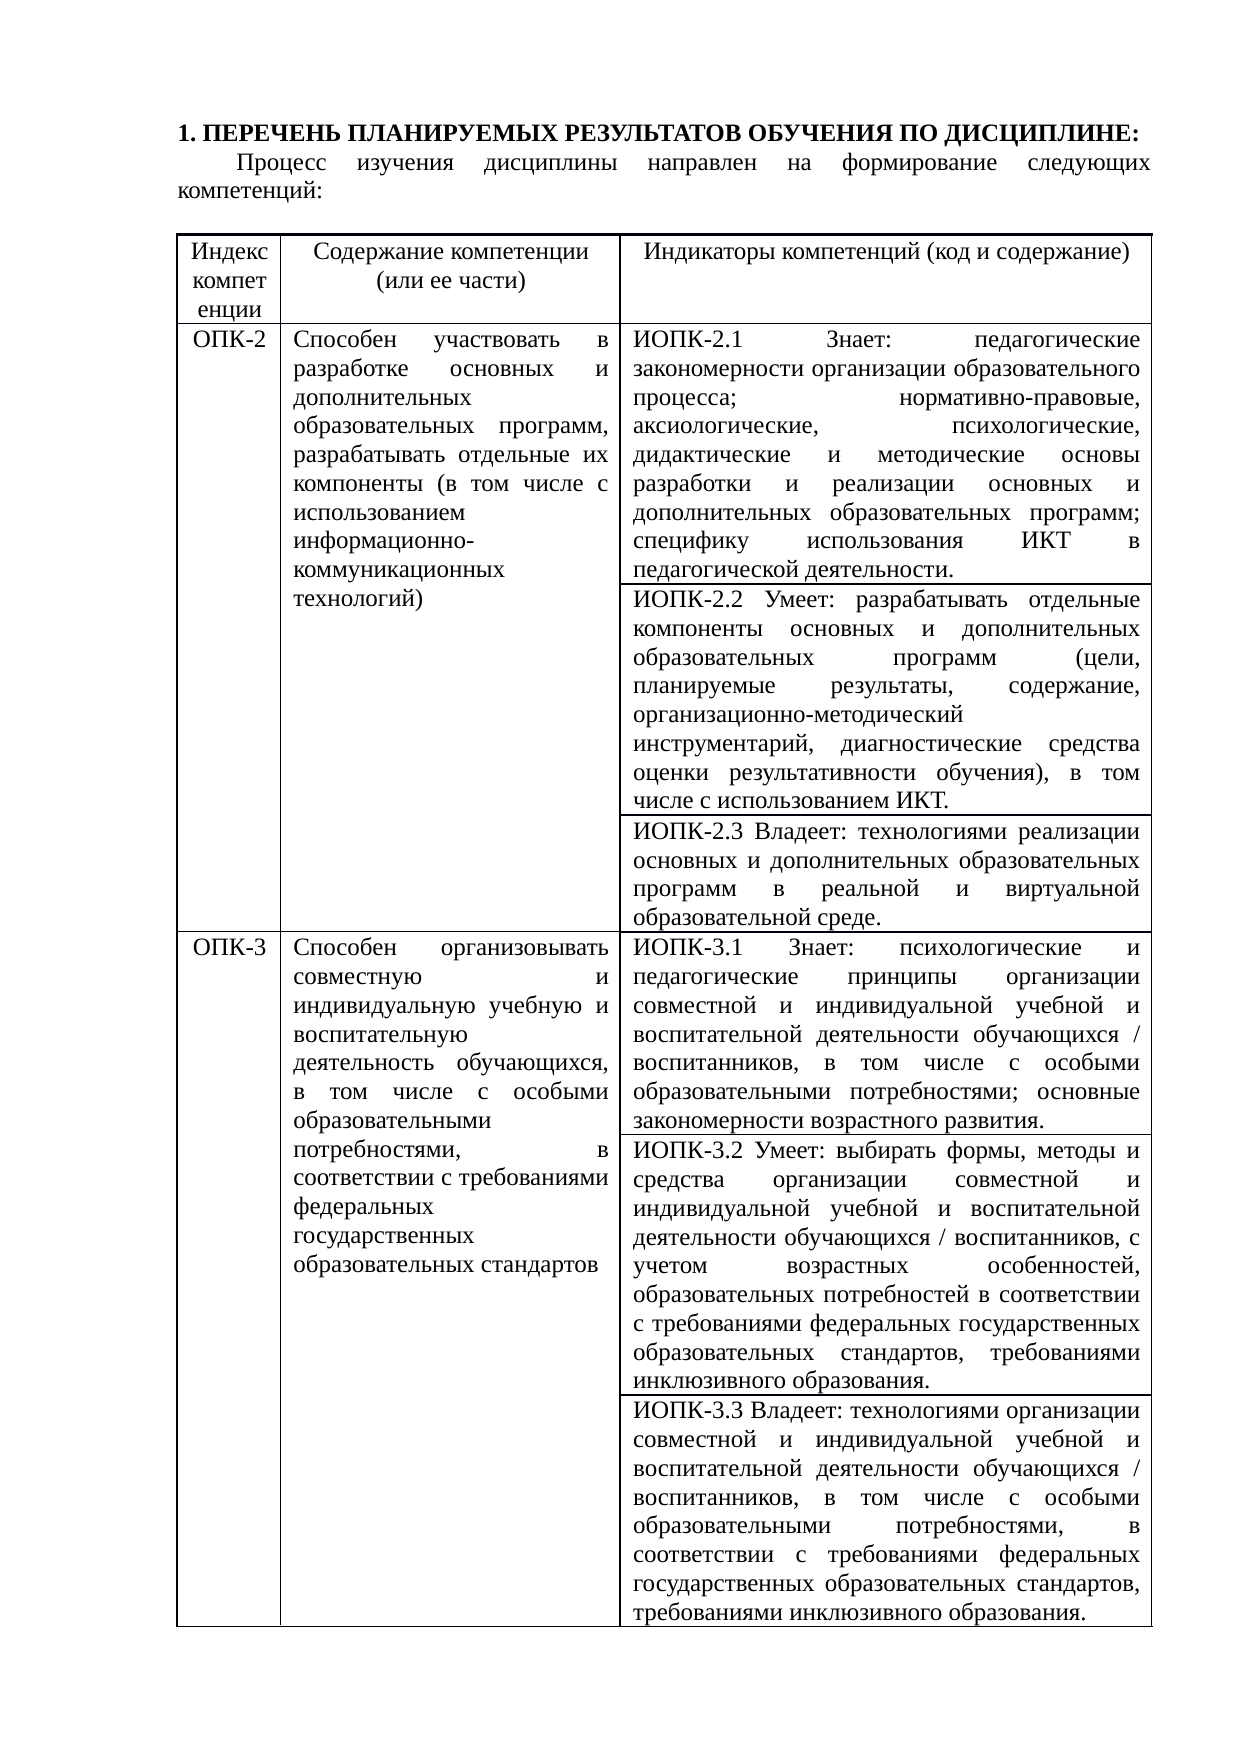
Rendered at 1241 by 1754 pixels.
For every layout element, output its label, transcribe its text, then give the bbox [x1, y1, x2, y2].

table_cell ОПК-2 [178, 324, 280, 931]
table_cell Способен участвовать в разработке основных и дополнительных образовательных программ, разрабатывать отдельные их компоненты (в том числе с использованием информационно-коммуникационных технологий) [281, 324, 619, 931]
table_header Индекс компетенции [178, 236, 280, 322]
table_cell ОПК-3 [178, 932, 280, 1626]
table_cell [621, 1396, 1151, 1626]
table_cell ИОПК-2.1 Знает: педагогические закономерности организации образовательного процесса; нормативно-правовые, аксиологические, психологические, дидактические и методические основы разработки и реализации основных и дополнительных образовательных программ; специфику использования ИКТ в педагогической деятельности. [621, 324, 1151, 583]
table_cell ИОПК-2.3 Владеет: технологиями реализации основных и дополнительных образовательных программ в реальной и виртуальной образовательной среде. [621, 816, 1151, 931]
text Процесс изучения дисциплины направлен на формирование следующих компетенций: [177, 147, 1152, 204]
table_cell ИОПК-3.1 Знает: психологические и педагогические принципы организации совместной и индивидуальной учебной и воспитательной деятельности обучающихся / воспитанников, в том числе с особыми образовательными потребностями; основные закономерности возрастного развития. [621, 933, 1151, 1134]
table_cell ИОПК-3.2 Умеет: выбирать формы, методы и средства организации совместной и индивидуальной учебной и воспитательной деятельности обучающихся / воспитанников, с учетом возрастных особенностей, образовательных потребностей в соответствии с требованиями федеральных государственных образовательных стандартов, требованиями инклюзивного образования. [621, 1135, 1151, 1394]
table_header Индикаторы компетенций (код и содержание) [621, 236, 1151, 322]
text 1. ПЕРЕЧЕНЬ ПЛАНИРУЕМЫХ РЕЗУЛЬТАТОВ ОБУЧЕНИЯ ПО ДИСЦИПЛИНЕ: [177, 118, 1152, 147]
table_cell Способен организовывать совместную и индивидуальную учебную и воспитательную деятельность обучающихся, в том числе с особыми образовательными потребностями, в соответствии с требованиями федеральных государственных образовательных стандартов [280, 932, 619, 1626]
table_header Содержание компетенции (или ее части) [281, 236, 619, 322]
table_cell ИОПК-2.2 Умеет: разрабатывать отдельные компоненты основных и дополнительных образовательных программ (цели, планируемые результаты, содержание, организационно-методический инструментарий, диагностические средства оценки результативности обучения), в том числе с использованием ИКТ. [621, 585, 1151, 814]
